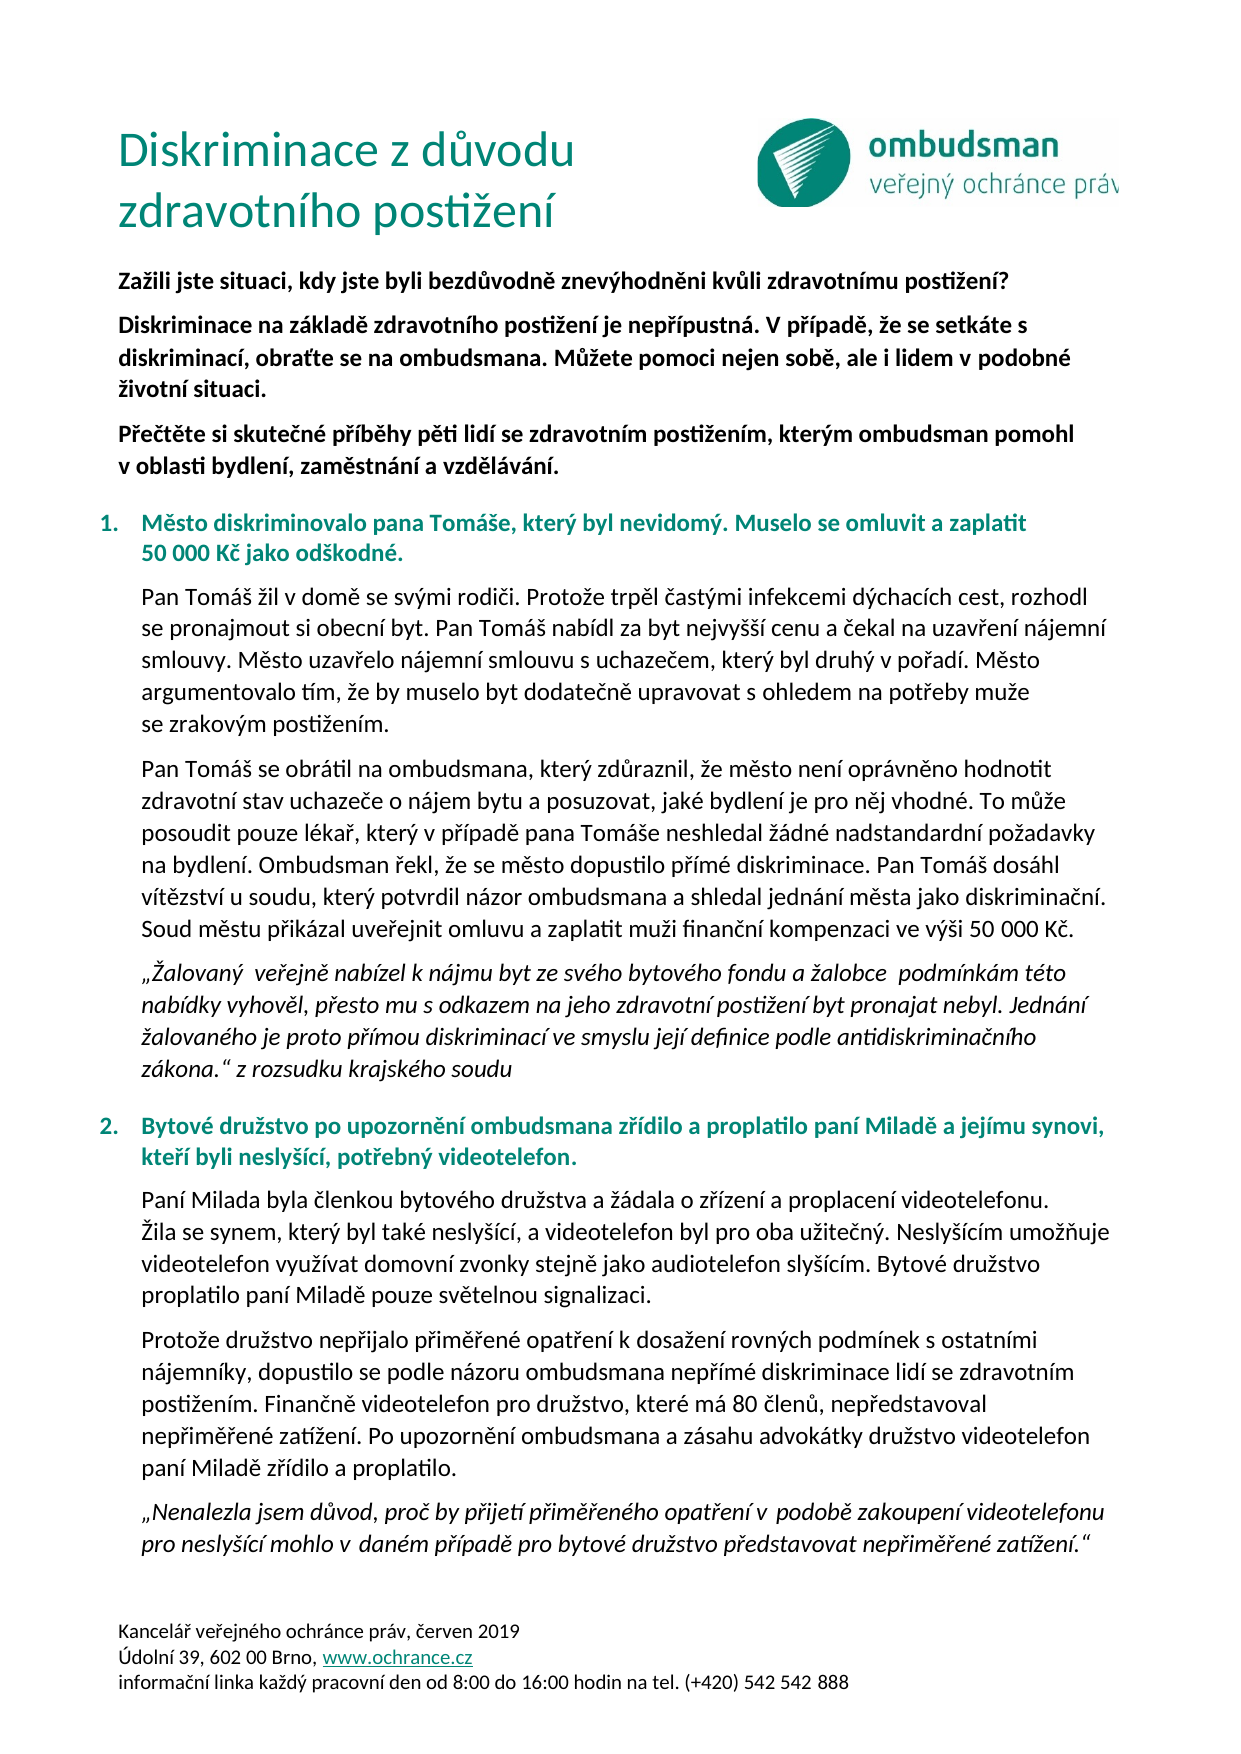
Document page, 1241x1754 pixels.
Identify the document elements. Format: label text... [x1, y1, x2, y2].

table_header Město diskriminovalo pana Tomáše, který byl nevidomý. Muselo se omluvit a zaplatit 50 000 Kč jako odškodné. Pan Tomáš žil v domě se svými rodiči. Protože trpěl častými infekcemi dýchacích cest, rozhodl se pronajmout si obecní byt. Pan Tomáš nabídl za byt nejvyšší cenu a čekal na uzavření nájemní smlouvy. Město uzavřelo nájemní smlouvu s uchazečem, který byl druhý v pořadí. Město argumentovalo tím, že by muselo byt dodatečně upravovat s ohledem na potřeby muže se zrakovým postižením. Pan Tomáš se obrátil na ombudsmana, který zdůraznil, že město není oprávněno hodnotit zdravotní stav uchazeče o nájem bytu a posuzovat, jaké bydlení je pro něj vhodné. To může posoudit pouze lékař, který v případě pana Tomáše neshledal žádné nadstandardní požadavky na bydlení. Ombudsman řekl, že se město dopustilo přímé diskriminace. Pan Tomáš dosáhl vítězství u soudu, který potvrdil názor ombudsmana a shledal jednání města jako diskriminační. Soud městu přikázal uveřejnit omluvu a zaplatit muži finanční kompenzaci ve výši 50 000 Kč. „Žalovaný veřejně nabízel k nájmu byt ze svého bytového fondu a žalobce podmínkám této nabídky vyhověl, přesto mu s odkazem na jeho zdravotní postižení byt pronajat nebyl. Jednání žalovaného je proto přímou diskriminací ve smyslu její definice podle antidiskriminačního zákona.“ z rozsudku krajského soudu [130, 495, 1122, 1098]
text Přečtěte si skutečné příběhy pěti lidí se zdravotním postižením, kterým ombudsman pomohl v oblasti bydlení, zaměstnání a vzdělávání. [118, 418, 1122, 481]
text Diskriminace na základě zdravotního postižení je nepřípustná. V případě, že se setkáte s diskriminací, obraťte se na ombudsmana. Můžete pomoci nejen sobě, ale i lidem v podobné životní situaci. [118, 310, 1122, 404]
table_header 1. [88, 495, 130, 1098]
table_cell 2. [88, 1098, 130, 1559]
picture [756, 118, 1119, 206]
text Zažili jste situaci, kdy jste byli bezdůvodně znevýhodněni kvůli zdravotnímu postižení? [118, 265, 1122, 296]
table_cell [130, 1098, 1122, 1559]
